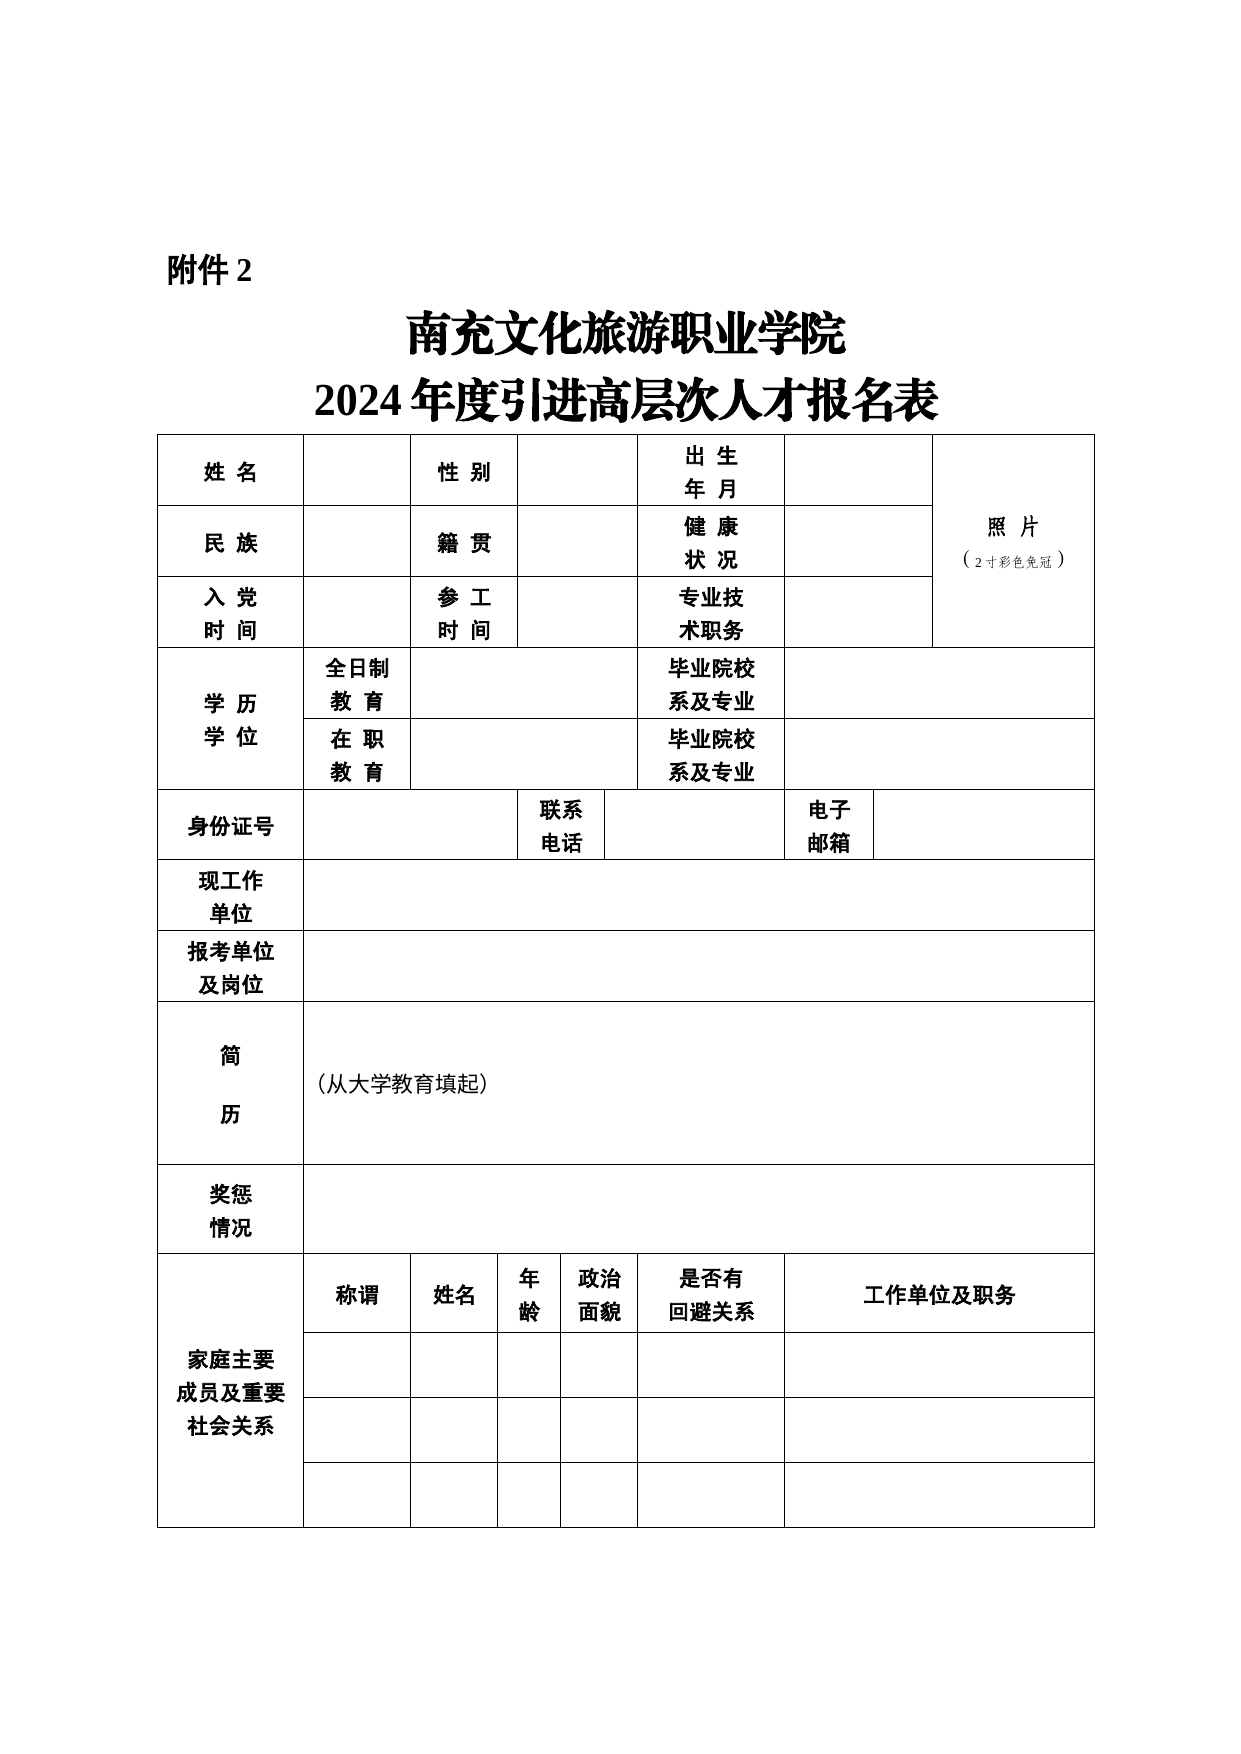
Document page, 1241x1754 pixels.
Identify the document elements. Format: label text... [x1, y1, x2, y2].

table_cell [785, 1463, 1094, 1527]
table_cell [498, 1463, 560, 1527]
table_cell 毕业院校 系及专业 [638, 648, 784, 718]
table_header 姓 名 [158, 435, 303, 505]
table_header 出 生 年 月 [638, 435, 784, 505]
table_cell 工作单位及职务 [785, 1254, 1094, 1332]
table_cell 简 历 [158, 1002, 303, 1164]
table_cell [304, 1463, 410, 1527]
table_cell [785, 577, 932, 647]
table_cell [638, 1463, 784, 1527]
table_cell [304, 1398, 410, 1462]
table_cell [411, 1333, 497, 1397]
table_cell 全日制 教 育 [304, 648, 410, 718]
table_cell [785, 506, 932, 576]
table_cell [785, 719, 1094, 788]
text 2024年度引进高层次人才报名表 [165, 368, 1087, 434]
table_cell [561, 1463, 637, 1527]
table_cell 称谓 [304, 1254, 410, 1332]
table_cell 专业技 术职务 [638, 577, 784, 647]
table_cell 学 历 学 位 [158, 648, 303, 788]
table_cell [874, 790, 1094, 859]
table_cell 现工作 单位 [158, 860, 303, 930]
table_cell 是否有 回避关系 [638, 1254, 784, 1332]
table_cell [518, 577, 637, 647]
text 附件2 [165, 235, 1087, 301]
table_cell [304, 860, 1094, 930]
table_cell [304, 577, 410, 647]
table_cell [411, 1463, 497, 1527]
table_cell 身份证号 [158, 790, 303, 859]
table_cell 入 党 时 间 [158, 577, 303, 647]
table_cell 参 工 时 间 [411, 577, 517, 647]
table_cell 民 族 [158, 506, 303, 576]
table_cell 政治 面貌 [561, 1254, 637, 1332]
table_header 照 片 （2寸彩色免冠） [933, 435, 1094, 647]
table_cell [561, 1333, 637, 1397]
table_cell 电子 邮箱 [785, 790, 873, 859]
table_cell [638, 1333, 784, 1397]
table_cell 奖惩 情况 [158, 1165, 303, 1253]
table_cell [561, 1398, 637, 1462]
table_cell [498, 1398, 560, 1462]
table_cell [304, 1333, 410, 1397]
text 南充文化旅游职业学院 [165, 301, 1087, 368]
table_cell [304, 790, 517, 859]
table_header [304, 435, 410, 505]
table_cell [304, 1165, 1094, 1253]
table_cell [411, 719, 637, 788]
table_cell 籍 贯 [411, 506, 517, 576]
table_cell 姓名 [411, 1254, 497, 1332]
table_cell 家庭主要 成员及重要 社会关系 [158, 1254, 303, 1527]
table_cell [304, 931, 1094, 1001]
table_cell 健 康 状 况 [638, 506, 784, 576]
table_cell [304, 506, 410, 576]
table_cell [785, 1398, 1094, 1462]
table_header [518, 435, 637, 505]
table_cell 在 职 教 育 [304, 719, 410, 788]
table_header [785, 435, 932, 505]
table_header 性 别 [411, 435, 517, 505]
table_cell [518, 506, 637, 576]
table_cell [411, 1398, 497, 1462]
table_cell （从大学教育填起） [304, 1002, 1094, 1164]
table_cell [498, 1333, 560, 1397]
table_cell 联系 电话 [518, 790, 604, 859]
table_cell [638, 1398, 784, 1462]
table_cell 毕业院校 系及专业 [638, 719, 784, 788]
table_cell [785, 648, 1094, 718]
table_cell 报考单位 及岗位 [158, 931, 303, 1001]
table_cell [785, 1333, 1094, 1397]
table_cell 年 龄 [498, 1254, 560, 1332]
table_cell [605, 790, 784, 859]
table_cell [411, 648, 637, 718]
